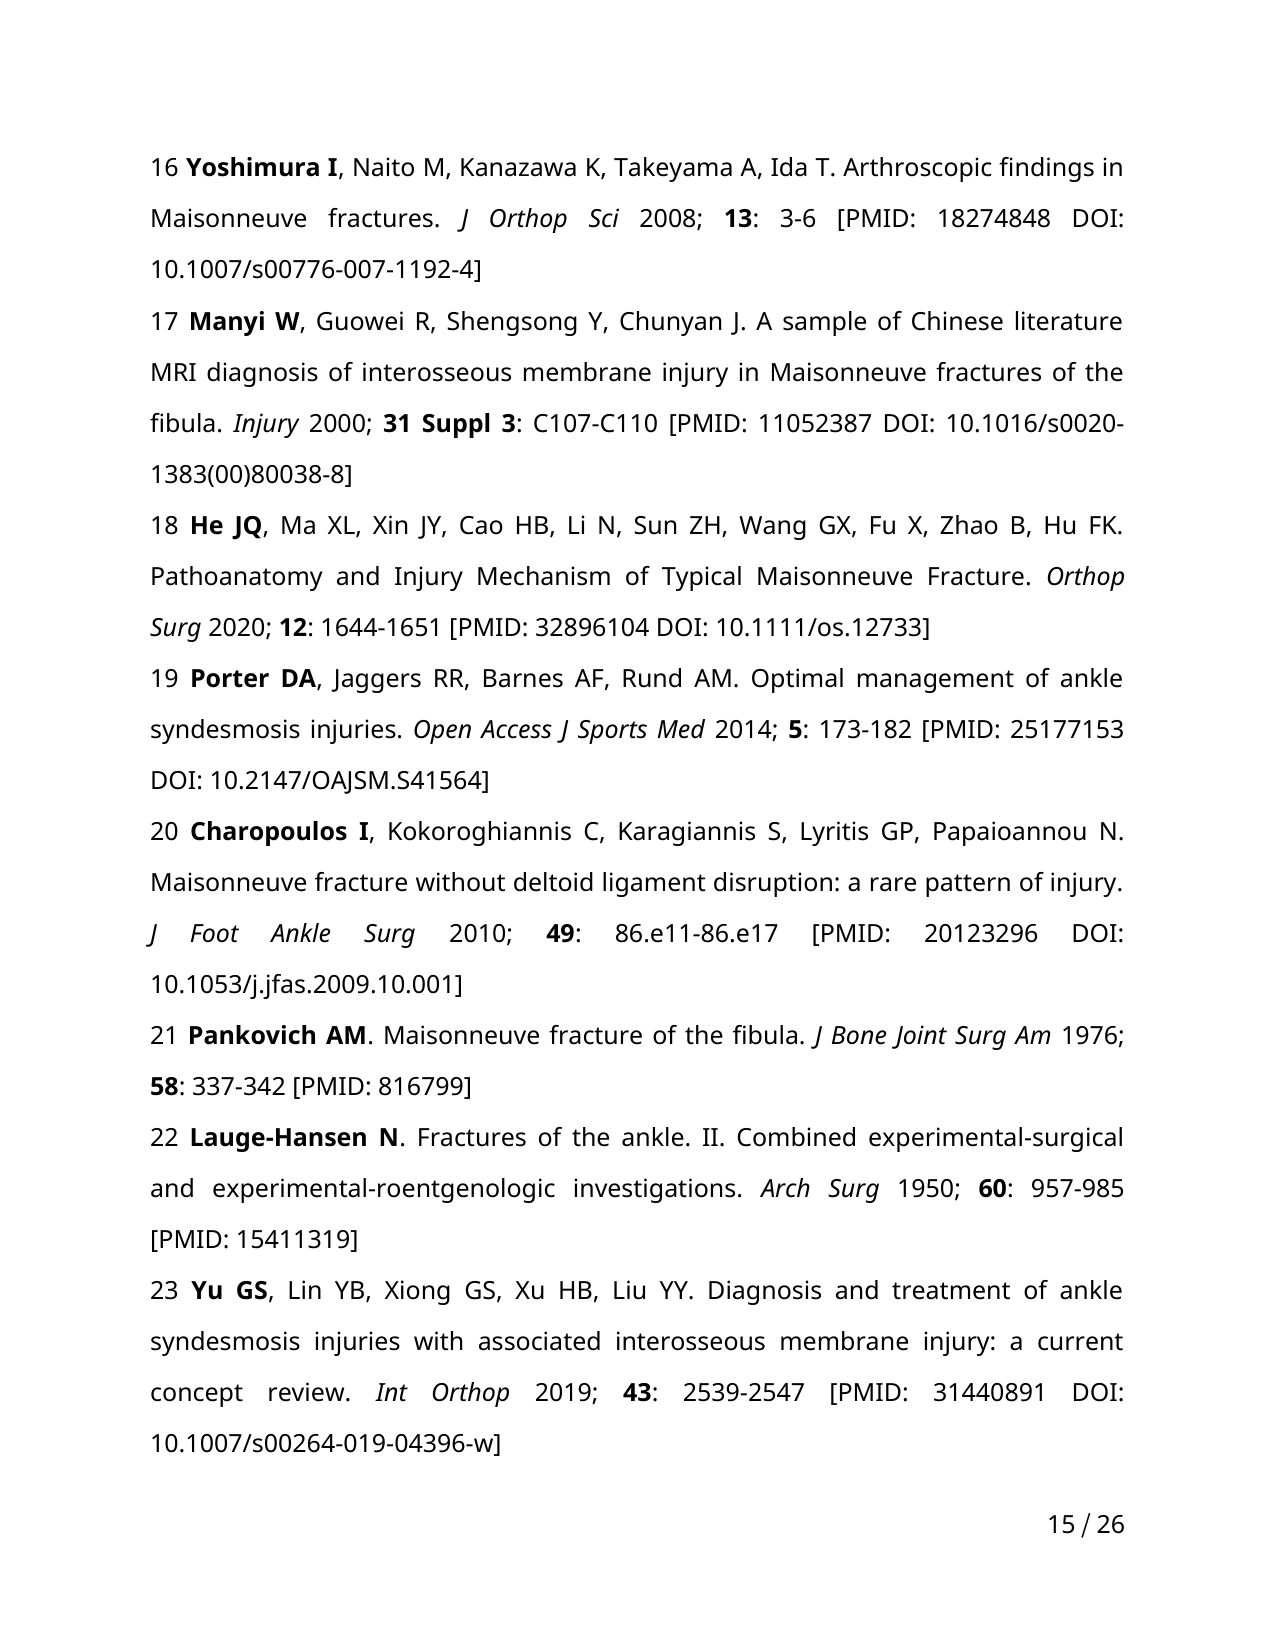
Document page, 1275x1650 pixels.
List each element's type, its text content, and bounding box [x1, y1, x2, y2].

text 22 Lauge-Hansen N. Fractures of the ankle. II. Combined experimental-surgical and experimental-roentgenologic investigations. Arch Surg 1950; 60: 957-985 [PMID: 15411319] [150, 1120, 1125, 1256]
text 16 Yoshimura I, Naito M, Kanazawa K, Takeyama A, Ida T. Arthroscopic findings in Maisonneuve fractures. J Orthop Sci 2008; 13: 3-6 [PMID: 18274848 DOI: 10.1007/s00776-007-1192-4] [150, 150, 1125, 286]
text 21 Pankovich AM. Maisonneuve fracture of the fibula. J Bone Joint Surg Am 1976; 58: 337-342 [PMID: 816799] [150, 1018, 1125, 1103]
text 23 Yu GS, Lin YB, Xiong GS, Xu HB, Liu YY. Diagnosis and treatment of ankle syndesmosis injuries with associated interosseous membrane injury: a current concept review. Int Orthop 2019; 43: 2539-2547 [PMID: 31440891 DOI: 10.1007/s00264-019-04396-w] [150, 1273, 1125, 1460]
text 20 Charopoulos I, Kokoroghiannis C, Karagiannis S, Lyritis GP, Papaioannou N. Maisonneuve fracture without deltoid ligament disruption: a rare pattern of injury. J Foot Ankle Surg 2010; 49: 86.e11-86.e17 [PMID: 20123296 DOI: 10.1053/j.jfas.2009.10.001] [150, 813, 1125, 1001]
text 18 He JQ, Ma XL, Xin JY, Cao HB, Li N, Sun ZH, Wang GX, Fu X, Zhao B, Hu FK. Pathoanatomy and Injury Mechanism of Typical Maisonneuve Fracture. Orthop Surg 2020; 12: 1644-1651 [PMID: 32896104 DOI: 10.1111/os.12733] [150, 507, 1125, 643]
text 17 Manyi W, Guowei R, Shengsong Y, Chunyan J. A sample of Chinese literature MRI diagnosis of interosseous membrane injury in Maisonneuve fractures of the fibula. Injury 2000; 31 Suppl 3: C107-C110 [PMID: 11052387 DOI: 10.1016/s0020-1383(00)80038-8] [150, 303, 1125, 490]
text 19 Porter DA, Jaggers RR, Barnes AF, Rund AM. Optimal management of ankle syndesmosis injuries. Open Access J Sports Med 2014; 5: 173-182 [PMID: 25177153 DOI: 10.2147/OAJSM.S41564] [150, 660, 1125, 797]
